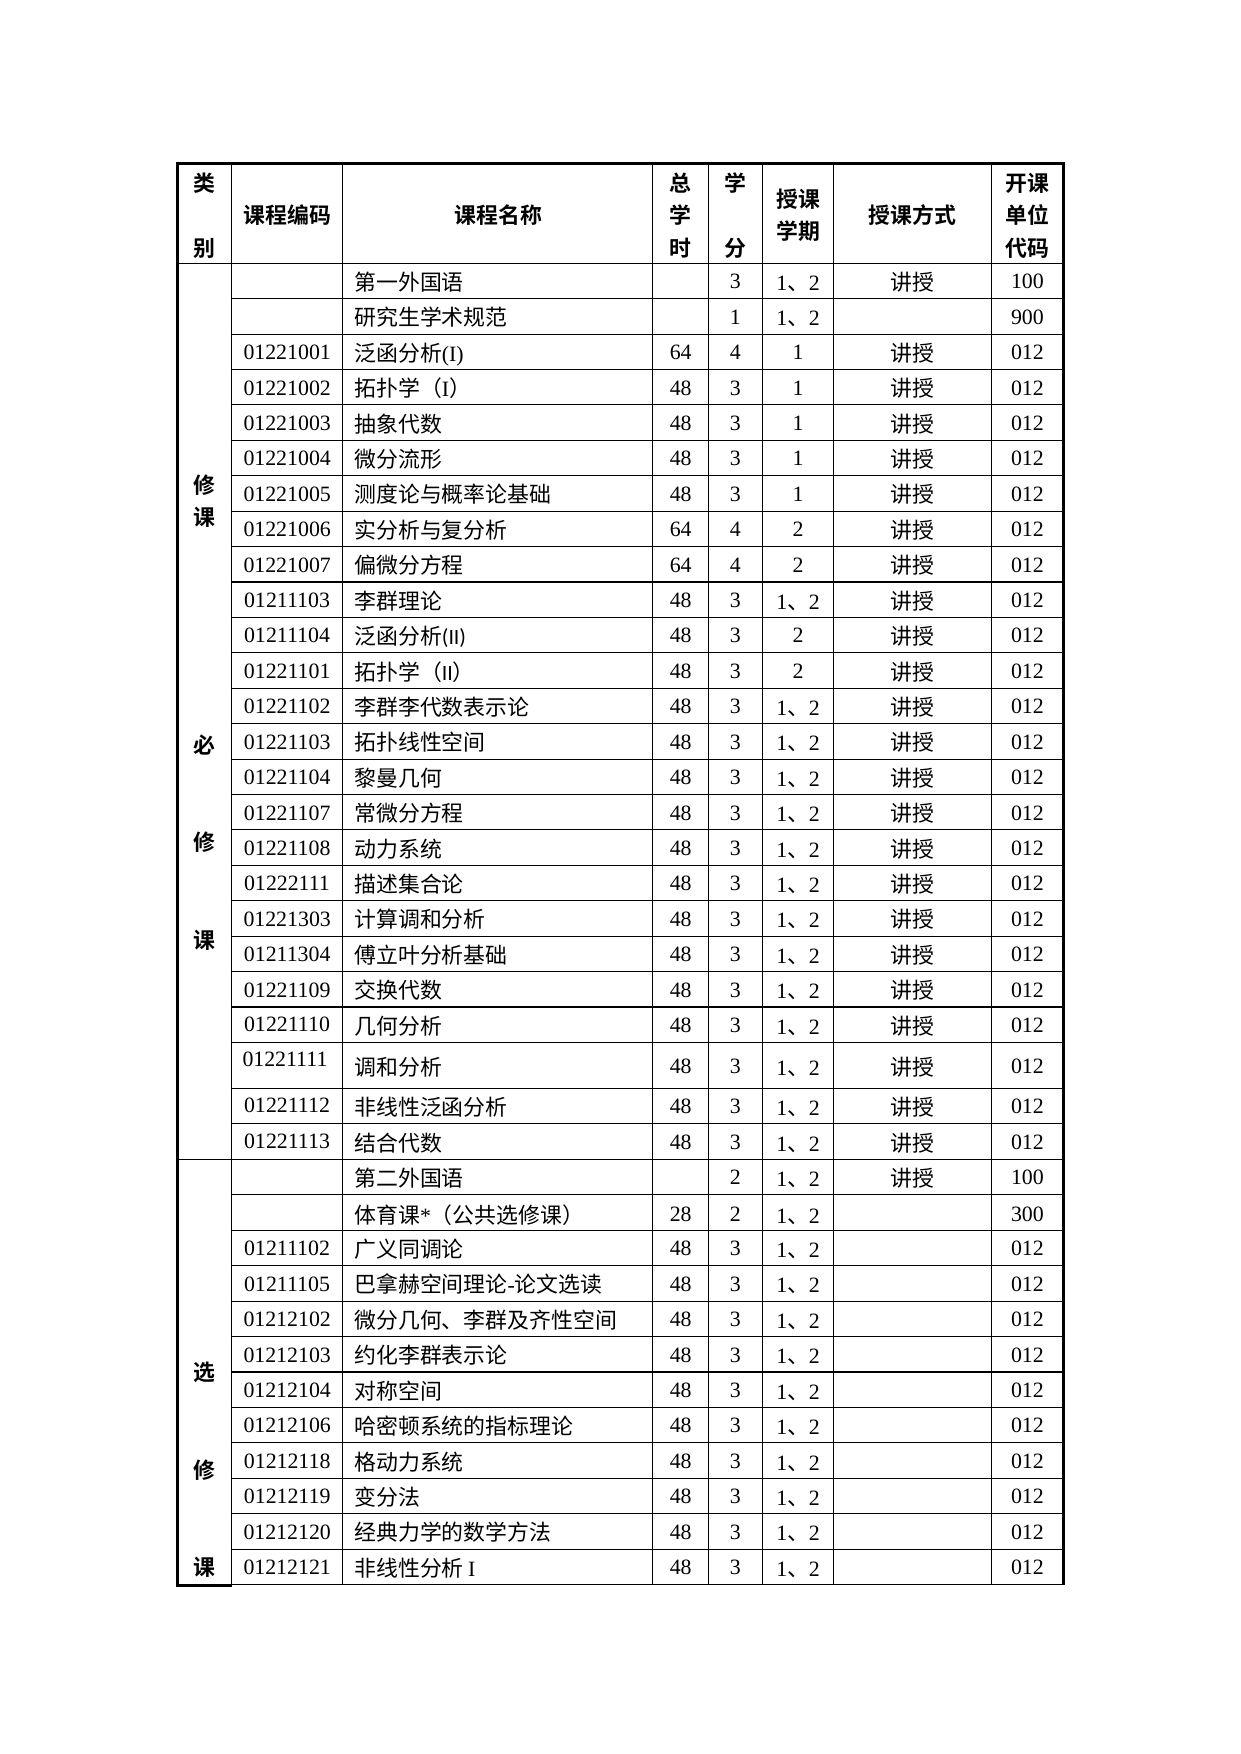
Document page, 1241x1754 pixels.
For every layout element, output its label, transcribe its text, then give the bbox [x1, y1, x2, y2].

table_header 授课方式 [834, 165, 991, 263]
table_cell 01212119 [232, 1479, 342, 1513]
table_cell 01221109 [232, 972, 342, 1006]
table_cell 3 [709, 1089, 762, 1123]
table_cell 64 [653, 335, 708, 369]
table_cell 微分流形 [343, 441, 652, 475]
table_cell 讲授 [834, 547, 991, 581]
table_cell 2 [763, 512, 833, 546]
table_cell 1、2 [763, 866, 833, 900]
table_cell 讲授 [834, 830, 991, 865]
table_cell 广义同调论 [343, 1231, 652, 1265]
table_cell 3 [709, 370, 762, 404]
table_cell 第二外国语 [343, 1160, 652, 1194]
table_cell 3 [709, 441, 762, 475]
table_cell 01211103 [232, 583, 342, 617]
table_cell [834, 1195, 991, 1230]
table_cell 01221007 [232, 547, 342, 581]
table_cell 4 [709, 512, 762, 546]
table_cell 3 [709, 264, 762, 298]
table_cell 01221101 [232, 653, 342, 688]
table_cell 48 [653, 1043, 708, 1088]
table_cell 01221110 [232, 1008, 342, 1042]
table_cell 01221113 [232, 1124, 342, 1159]
table_cell 非线性泛函分析 [343, 1089, 652, 1123]
table_cell 012 [992, 405, 1062, 440]
table_cell 黎曼几何 [343, 760, 652, 794]
table_cell 描述集合论 [343, 866, 652, 900]
table_cell 48 [653, 795, 708, 829]
table_cell 012 [992, 1089, 1062, 1123]
table_cell 012 [992, 1043, 1062, 1088]
table_cell 抽象代数 [343, 405, 652, 440]
table_cell 64 [653, 547, 708, 581]
table_cell [653, 299, 708, 333]
table_cell 48 [653, 370, 708, 404]
table_cell 3 [709, 901, 762, 936]
table_cell 48 [653, 1266, 708, 1301]
table_cell 48 [653, 1302, 708, 1336]
table_cell 012 [992, 901, 1062, 936]
table_cell 48 [653, 724, 708, 758]
table_cell 48 [653, 405, 708, 440]
table_cell 012 [992, 972, 1062, 1006]
table_cell 3 [709, 1124, 762, 1159]
table_cell 讲授 [834, 653, 991, 688]
table_cell 2 [763, 547, 833, 581]
table_cell 64 [653, 512, 708, 546]
table_cell 1、2 [763, 264, 833, 298]
table_cell 012 [992, 1514, 1062, 1548]
table_cell 3 [709, 1408, 762, 1442]
table_cell 1 [763, 370, 833, 404]
table_cell 01221108 [232, 830, 342, 865]
table_cell 1、2 [763, 1408, 833, 1442]
table_cell 01221102 [232, 689, 342, 723]
table_cell 01221112 [232, 1089, 342, 1123]
table_cell [232, 264, 342, 298]
table_cell 012 [992, 866, 1062, 900]
table_cell 变分法 [343, 1479, 652, 1513]
table_cell 讲授 [834, 476, 991, 511]
table_cell 1、2 [763, 1160, 833, 1194]
table_cell 01221111 [232, 1043, 342, 1088]
table_cell 讲授 [834, 583, 991, 617]
table_cell 01222111 [232, 866, 342, 900]
table_cell [834, 299, 991, 333]
table_cell 1 [763, 405, 833, 440]
table_cell [653, 264, 708, 298]
table_cell 3 [709, 795, 762, 829]
table_cell 1、2 [763, 1443, 833, 1478]
table_cell 48 [653, 618, 708, 652]
table_cell 012 [992, 1373, 1062, 1407]
table_cell 约化李群表示论 [343, 1337, 652, 1371]
table_cell 48 [653, 1550, 708, 1584]
table_cell 讲授 [834, 264, 991, 298]
table_header 类 别 [179, 165, 231, 263]
table_header 总学时 [653, 165, 708, 263]
table_cell 常微分方程 [343, 795, 652, 829]
table_cell 2 [763, 618, 833, 652]
table_header 课程编码 [232, 165, 342, 263]
table_cell 1、2 [763, 1337, 833, 1371]
table_cell 01211102 [232, 1231, 342, 1265]
table_cell 1、2 [763, 1514, 833, 1548]
table_cell [834, 1231, 991, 1265]
table_cell 体育课*（公共选修课） [343, 1195, 652, 1230]
table_cell 01221107 [232, 795, 342, 829]
table_cell 交换代数 [343, 972, 652, 1006]
table_cell 讲授 [834, 512, 991, 546]
table_cell 01211304 [232, 937, 342, 971]
table_cell 1、2 [763, 1231, 833, 1265]
table_cell 偏微分方程 [343, 547, 652, 581]
table_cell 48 [653, 972, 708, 1006]
table_cell 讲授 [834, 760, 991, 794]
table_cell 讲授 [834, 866, 991, 900]
table_cell 01221303 [232, 901, 342, 936]
table_cell 3 [709, 1266, 762, 1301]
table_cell 1、2 [763, 724, 833, 758]
table_cell 01221104 [232, 760, 342, 794]
table_cell 3 [709, 1231, 762, 1265]
table_cell 01221103 [232, 724, 342, 758]
table_cell 012 [992, 1479, 1062, 1513]
table_cell 讲授 [834, 937, 991, 971]
table_cell 012 [992, 1266, 1062, 1301]
table_cell 对称空间 [343, 1373, 652, 1407]
table_cell 2 [763, 653, 833, 688]
table_cell 48 [653, 1443, 708, 1478]
table_cell 讲授 [834, 724, 991, 758]
table_cell [834, 1337, 991, 1371]
table_cell 48 [653, 689, 708, 723]
table_cell 讲授 [834, 1089, 991, 1123]
table_cell 01221006 [232, 512, 342, 546]
table_cell 讲授 [834, 795, 991, 829]
table_cell 3 [709, 689, 762, 723]
table_cell 1、2 [763, 1266, 833, 1301]
table_cell 1 [763, 335, 833, 369]
table_cell 3 [709, 583, 762, 617]
table_cell 1 [763, 441, 833, 475]
table_cell 012 [992, 335, 1062, 369]
table_cell 第一外国语 [343, 264, 652, 298]
table_cell 012 [992, 830, 1062, 865]
table_cell [834, 1266, 991, 1301]
table_cell 傅立叶分析基础 [343, 937, 652, 971]
table_cell 012 [992, 1443, 1062, 1478]
table_cell [834, 1514, 991, 1548]
table_cell 非线性分析I [343, 1550, 652, 1584]
table_cell 李群李代数表示论 [343, 689, 652, 723]
table_cell [834, 1443, 991, 1478]
table_cell 012 [992, 1550, 1062, 1584]
table_cell 1、2 [763, 1043, 833, 1088]
table_cell 选 修 课 选 修 课 [179, 1160, 231, 1584]
table_cell 2 [709, 1160, 762, 1194]
table_cell [834, 1550, 991, 1584]
table_cell 巴拿赫空间理论-论文选读 [343, 1266, 652, 1301]
table_cell 1、2 [763, 1550, 833, 1584]
table_cell 48 [653, 937, 708, 971]
table_cell 讲授 [834, 1124, 991, 1159]
table_cell 3 [709, 476, 762, 511]
table_cell 讲授 [834, 441, 991, 475]
table_cell 48 [653, 1408, 708, 1442]
table_cell 012 [992, 1124, 1062, 1159]
table_header 授课学期 [763, 165, 833, 263]
table_cell 讲授 [834, 972, 991, 1006]
table_cell 几何分析 [343, 1008, 652, 1042]
table_cell [653, 1160, 708, 1194]
table_cell [834, 1408, 991, 1442]
table_cell 100 [992, 1160, 1062, 1194]
table_cell 必 修 课 必 修 课 [179, 264, 231, 1159]
table_cell 1、2 [763, 583, 833, 617]
table_cell 48 [653, 1124, 708, 1159]
table_cell 012 [992, 653, 1062, 688]
table_cell 012 [992, 547, 1062, 581]
table_cell 1、2 [763, 1302, 833, 1336]
table_cell 48 [653, 1337, 708, 1371]
table_cell 48 [653, 1008, 708, 1042]
table_cell 讲授 [834, 335, 991, 369]
table_cell 微分几何、李群及齐性空间 [343, 1302, 652, 1336]
table_cell 拓扑学（II） [343, 653, 652, 688]
table_cell 48 [653, 830, 708, 865]
table_cell 1、2 [763, 795, 833, 829]
table_cell 012 [992, 1337, 1062, 1371]
table_cell 研究生学术规范 [343, 299, 652, 333]
table_cell 3 [709, 937, 762, 971]
table_cell 1、2 [763, 1479, 833, 1513]
table_cell 48 [653, 760, 708, 794]
table_cell 拓扑线性空间 [343, 724, 652, 758]
table_cell 讲授 [834, 1160, 991, 1194]
table_cell [834, 1302, 991, 1336]
table_cell 结合代数 [343, 1124, 652, 1159]
table_cell 1 [709, 299, 762, 333]
table_cell 1、2 [763, 1124, 833, 1159]
table_cell 01221005 [232, 476, 342, 511]
table_cell 泛函分析(II) [343, 618, 652, 652]
table_header 课程名称 [343, 165, 652, 263]
table_cell 48 [653, 441, 708, 475]
table_cell [834, 1373, 991, 1407]
table_cell 3 [709, 1337, 762, 1371]
table_cell 3 [709, 1443, 762, 1478]
table_cell 28 [653, 1195, 708, 1230]
table_cell 计算调和分析 [343, 901, 652, 936]
table_cell 哈密顿系统的指标理论 [343, 1408, 652, 1442]
table_cell 4 [709, 335, 762, 369]
table_cell 1、2 [763, 1008, 833, 1042]
table_cell 1、2 [763, 689, 833, 723]
table_cell 012 [992, 760, 1062, 794]
table_cell 1、2 [763, 901, 833, 936]
table_cell 3 [709, 1550, 762, 1584]
table_cell 1、2 [763, 830, 833, 865]
table_header 学 分 [709, 165, 762, 263]
table_cell 01221004 [232, 441, 342, 475]
table_cell 012 [992, 1008, 1062, 1042]
table_cell 3 [709, 724, 762, 758]
table_cell [232, 1195, 342, 1230]
table_cell 实分析与复分析 [343, 512, 652, 546]
table_cell 300 [992, 1195, 1062, 1230]
table_cell 2 [709, 1195, 762, 1230]
table_cell 1、2 [763, 1195, 833, 1230]
table_cell 01212104 [232, 1373, 342, 1407]
table_cell 01211104 [232, 618, 342, 652]
table_cell 48 [653, 583, 708, 617]
table_cell 3 [709, 405, 762, 440]
table_cell 3 [709, 653, 762, 688]
table_cell 012 [992, 724, 1062, 758]
table_cell 48 [653, 901, 708, 936]
table_cell 3 [709, 1008, 762, 1042]
table_cell 48 [653, 1479, 708, 1513]
table_cell 01212121 [232, 1550, 342, 1584]
table_cell 012 [992, 937, 1062, 971]
table_cell 讲授 [834, 1043, 991, 1088]
table_cell 3 [709, 1373, 762, 1407]
table_cell 讲授 [834, 689, 991, 723]
table_cell 012 [992, 512, 1062, 546]
table_cell 讲授 [834, 901, 991, 936]
table_cell 讲授 [834, 618, 991, 652]
table_cell 01221001 [232, 335, 342, 369]
table_cell 1、2 [763, 972, 833, 1006]
table_cell 012 [992, 1408, 1062, 1442]
table_cell 01221003 [232, 405, 342, 440]
table_cell 调和分析 [343, 1043, 652, 1088]
table_cell 4 [709, 547, 762, 581]
table_cell 讲授 [834, 405, 991, 440]
table_cell 012 [992, 370, 1062, 404]
table_cell 讲授 [834, 370, 991, 404]
table_cell 1、2 [763, 1089, 833, 1123]
table_cell 012 [992, 476, 1062, 511]
table_cell 48 [653, 653, 708, 688]
table_cell 01212118 [232, 1443, 342, 1478]
table_cell 拓扑学（I） [343, 370, 652, 404]
table_cell 李群理论 [343, 583, 652, 617]
table_cell 3 [709, 1043, 762, 1088]
table_cell 1、2 [763, 299, 833, 333]
table_cell 900 [992, 299, 1062, 333]
table_cell 01212102 [232, 1302, 342, 1336]
table_cell 1、2 [763, 1373, 833, 1407]
table_cell 3 [709, 1302, 762, 1336]
table_cell 01211105 [232, 1266, 342, 1301]
table_cell 1、2 [763, 937, 833, 971]
table_cell 3 [709, 866, 762, 900]
table_cell 012 [992, 795, 1062, 829]
table_cell 3 [709, 1514, 762, 1548]
table_cell 01212103 [232, 1337, 342, 1371]
table_cell 01212120 [232, 1514, 342, 1548]
table_cell 动力系统 [343, 830, 652, 865]
table_cell 48 [653, 1373, 708, 1407]
table_cell 01221002 [232, 370, 342, 404]
table_cell 经典力学的数学方法 [343, 1514, 652, 1548]
table_cell 3 [709, 760, 762, 794]
table_cell 泛函分析(I) [343, 335, 652, 369]
table_cell 012 [992, 583, 1062, 617]
table_cell 格动力系统 [343, 1443, 652, 1478]
table_cell 012 [992, 618, 1062, 652]
table_cell 48 [653, 476, 708, 511]
table_cell 3 [709, 972, 762, 1006]
table_header 开课单位代码 [992, 165, 1062, 263]
table_cell 3 [709, 1479, 762, 1513]
table_cell [232, 1160, 342, 1194]
table_cell 测度论与概率论基础 [343, 476, 652, 511]
table_cell [834, 1479, 991, 1513]
table_cell 48 [653, 1514, 708, 1548]
table_cell 01212106 [232, 1408, 342, 1442]
table_cell 3 [709, 830, 762, 865]
table_cell 讲授 [834, 1008, 991, 1042]
table_cell 3 [709, 618, 762, 652]
table_cell 48 [653, 866, 708, 900]
table_cell 012 [992, 441, 1062, 475]
table_cell 1、2 [763, 760, 833, 794]
table_cell 48 [653, 1089, 708, 1123]
table_cell 48 [653, 1231, 708, 1265]
table_cell 012 [992, 689, 1062, 723]
table_cell 100 [992, 264, 1062, 298]
table_cell [232, 299, 342, 333]
table_cell 012 [992, 1231, 1062, 1265]
table_cell 012 [992, 1302, 1062, 1336]
table_cell 1 [763, 476, 833, 511]
